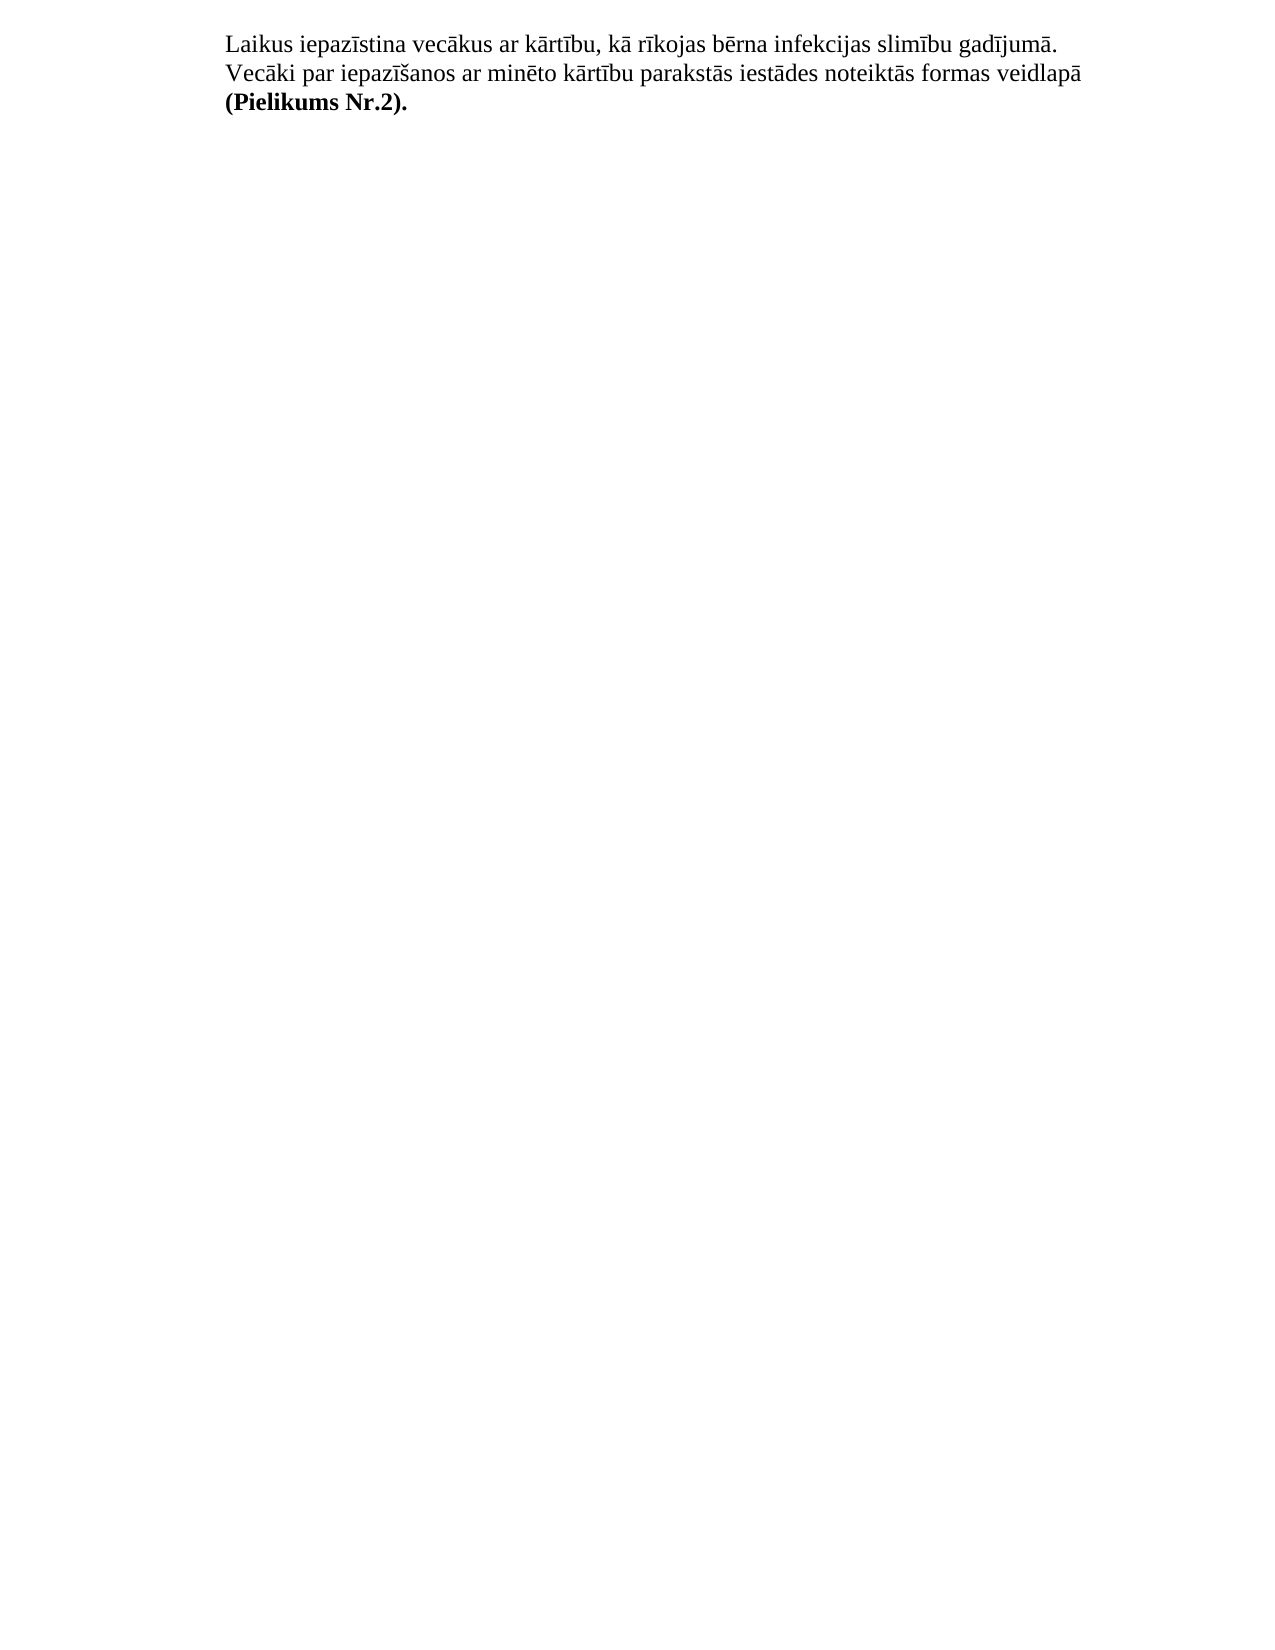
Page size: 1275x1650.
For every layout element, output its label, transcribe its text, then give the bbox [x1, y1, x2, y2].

list Laikus iepazīstina vecākus ar kārtību, kā rīkojas bērna infekcijas slimību gadījumā. Vecāki par iepazīšanos ar minēto kārtību parakstās iestādes noteiktās formas veidlapā (Pielikums Nr.2). [225, 29, 1125, 116]
